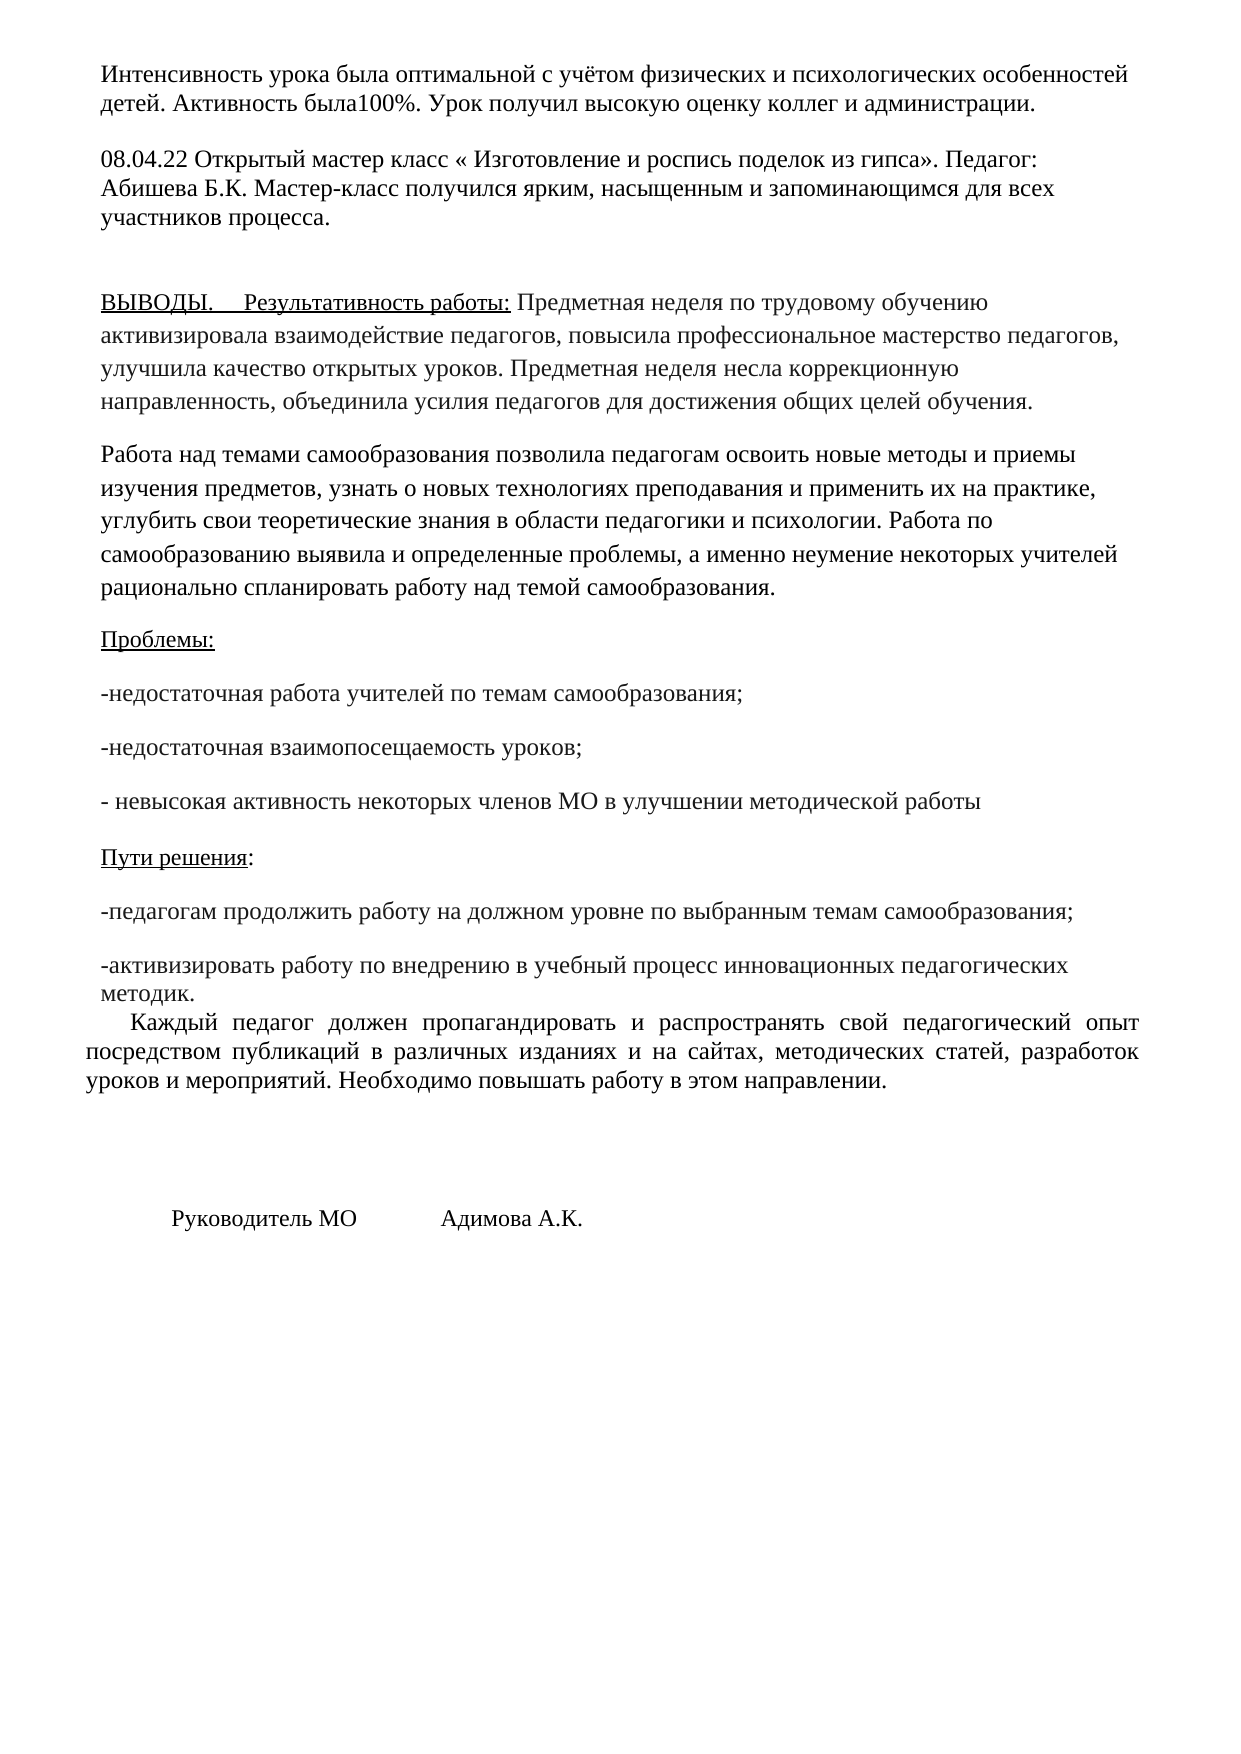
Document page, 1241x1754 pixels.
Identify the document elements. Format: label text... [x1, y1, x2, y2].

text Каждый педагог должен пропагандировать и распространять свой педагогический опыт посредством публикаций в различных изданиях и на сайтах, методических статей, разработок уроков и мероприятий. Необходимо повышать работу в этом направлении. [86, 1007, 1140, 1093]
text Проблемы: [100, 626, 1140, 653]
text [100, 59, 1140, 117]
text ВЫВОДЫ. Результативность работы: Предметная неделя по трудовому обучению активизировала взаимодействие педагогов, повысила профессиональное мастерство педагогов, улучшила качество открытых уроков. Предметная неделя несла коррекционную направленность, объединила усилия педагогов для достижения общих целей обучения. [100, 287, 1140, 414]
text -педагогам продолжить работу на должном уровне по выбранным темам самообразования; [100, 896, 1140, 925]
text Пути решения: [100, 842, 1140, 871]
text -недостаточная работа учителей по темам самообразования; [100, 678, 1140, 707]
text -активизировать работу по внедрению в учебный процесс инновационных педагогических методик. [100, 950, 1140, 1007]
text - невысокая активность некоторых членов МО в улучшении методической работы [100, 786, 1140, 814]
text Работа над темами самообразования позволила педагогам освоить новые методы и приемы изучения предметов, узнать о новых технологиях преподавания и применить их на практике, углубить свои теоретические знания в области педагогики и психологии. Работа по самообразованию выявила и определенные проблемы, а именно неумение некоторых учителей рационально спланировать работу над темой самообразования. [100, 439, 1140, 600]
text 08.04.22 Открытый мастер класс « Изготовление и роспись поделок из гипса». Педагог: Абишева Б.К. Мастер-класс получился ярким, насыщенным и запоминающимся для всех участников процесса. [100, 144, 1140, 230]
text Руководитель МО Адимова А.К. [86, 1204, 1140, 1232]
text -недостаточная взаимопосещаемость уроков; [100, 732, 1140, 761]
